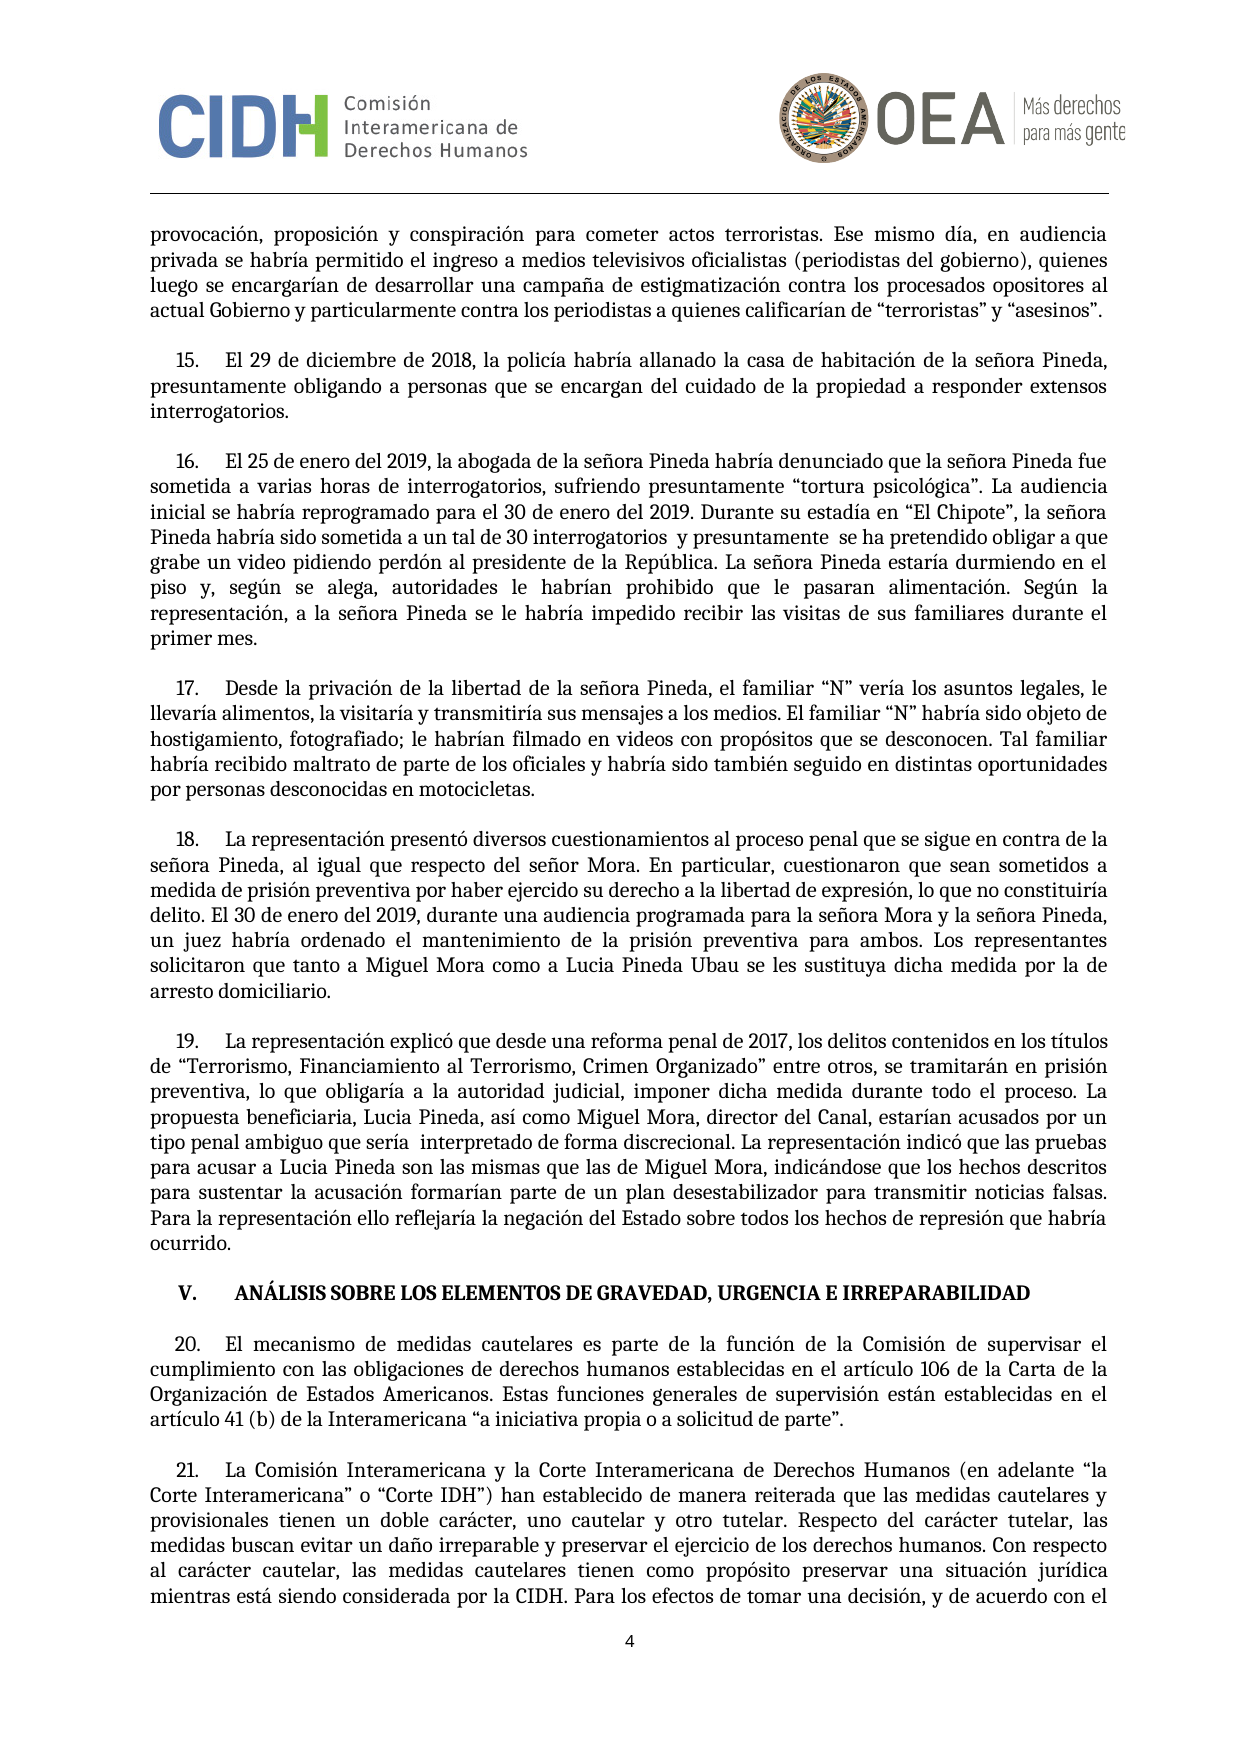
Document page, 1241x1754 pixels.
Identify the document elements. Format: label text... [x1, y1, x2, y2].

list El 25 de enero del 2019, la abogada de la señora Pineda habría denunciado que la señora Pineda fue sometida a varias horas de interrogatorios, sufriendo presuntamente “tortura psicológica”. La audiencia inicial se habría reprogramado para el 30 de enero del 2019. Durante su estadía en “El Chipote”, la señora Pineda habría sido sometida a un tal de 30 interrogatorios y presuntamente se ha pretendido obligar a que grabe un video pidiendo perdón al presidente de la República. La señora Pineda estaría durmiendo en el piso y, según se alega, autoridades le habrían prohibido que le pasaran alimentación. Según la representación, a la señora Pineda se le habría impedido recibir las visitas de sus familiares durante el primer mes. [150, 449, 1109, 651]
list ANÁLISIS SOBRE LOS ELEMENTOS DE GRAVEDAD, URGENCIA E IRREPARABILIDAD [197, 1281, 1109, 1306]
list La representación explicó que desde una reforma penal de 2017, los delitos contenidos en los títulos de “Terrorismo, Financiamiento al Terrorismo, Crimen Organizado” entre otros, se tramitarán en prisión preventiva, lo que obligaría a la autoridad judicial, imponer dicha medida durante todo el proceso. La propuesta beneficiaria, Lucia Pineda, así como Miguel Mora, director del Canal, estarían acusados por un tipo penal ambiguo que sería interpretado de forma discrecional. La representación indicó que las pruebas para acusar a Lucia Pineda son las mismas que las de Miguel Mora, indicándose que los hechos descritos para sustentar la acusación formarían parte de un plan desestabilizador para transmitir noticias falsas. Para la representación ello reflejaría la negación del Estado sobre todos los hechos de represión que habría ocurrido. [150, 1029, 1109, 1256]
list El mecanismo de medidas cautelares es parte de la función de la Comisión de supervisar el cumplimiento con las obligaciones de derechos humanos establecidas en el artículo 106 de la Carta de la Organización de Estados Americanos. Estas funciones generales de supervisión están establecidas en el artículo 41 (b) de la Interamericana “a iniciativa propia o a solicitud de parte”. [150, 1331, 1109, 1432]
picture [150, 88, 537, 163]
list Desde la privación de la libertad de la señora Pineda, el familiar “N” vería los asuntos legales, le llevaría alimentos, la visitaría y transmitiría sus mensajes a los medios. El familiar “N” habría sido objeto de hostigamiento, fotografiado; le habrían filmado en videos con propósitos que se desconocen. Tal familiar habría recibido maltrato de parte de los oficiales y habría sido también seguido en distintas oportunidades por personas desconocidas en motocicletas. [150, 676, 1109, 802]
list La representación presentó diversos cuestionamientos al proceso penal que se sigue en contra de la señora Pineda, al igual que respecto del señor Mora. En particular, cuestionaron que sean sometidos a medida de prisión preventiva por haber ejercido su derecho a la libertad de expresión, lo que no constituiría delito. El 30 de enero del 2019, durante una audiencia programada para la señora Mora y la señora Pineda, un juez habría ordenado el mantenimiento de la prisión preventiva para ambos. Los representantes solicitaron que tanto a Miguel Mora como a Lucia Pineda Ubau se les sustituya dicha medida por la de arresto domiciliario. [150, 827, 1109, 1003]
picture [779, 73, 1125, 163]
list El 29 de diciembre de 2018, la policía habría allanado la casa de habitación de la señora Pineda, presuntamente obligando a personas que se encargan del cuidado de la propiedad a responder extensos interrogatorios. [150, 348, 1109, 424]
